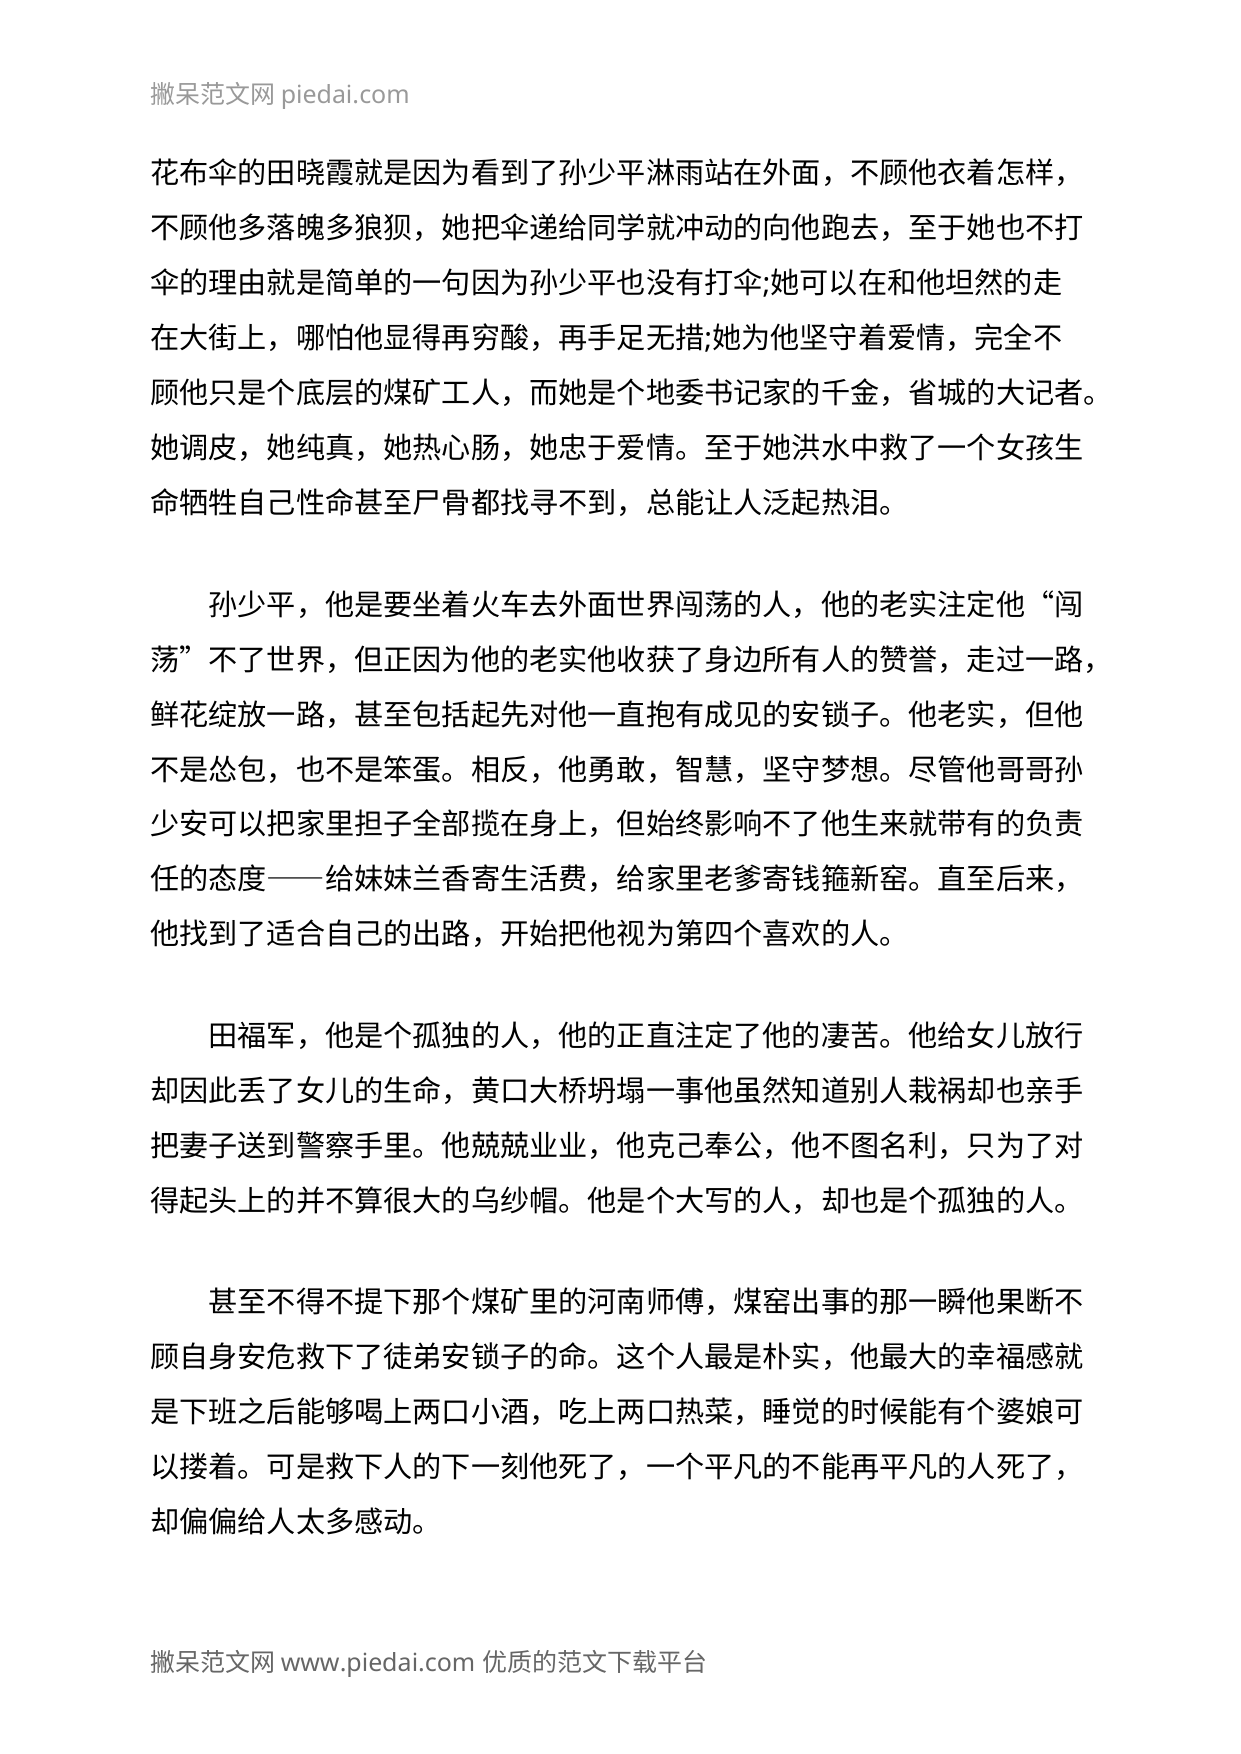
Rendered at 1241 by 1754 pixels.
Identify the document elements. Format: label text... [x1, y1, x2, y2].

text 甚至不得不提下那个煤矿里的河南师傅，煤窑出事的那一瞬他果断不顾自身安危救下了徒弟安锁子的命。这个人最是朴实，他最大的幸福感就是下班之后能够喝上两口小酒，吃上两口热菜，睡觉的时候能有个婆娘可以搂着。可是救下人的下一刻他死了，一个平凡的不能再平凡的人死了，却偏偏给人太多感动。 [150, 1279, 1090, 1541]
text 田福军，他是个孤独的人，他的正直注定了他的凄苦。他给女儿放行却因此丢了女儿的生命，黄口大桥坍塌一事他虽然知道别人栽祸却也亲手把妻子送到警察手里。他兢兢业业，他克己奉公，他不图名利，只为了对得起头上的并不算很大的乌纱帽。他是个大写的人，却也是个孤独的人。 [150, 1012, 1090, 1219]
text 孙少平，他是要坐着火车去外面世界闯荡的人，他的老实注定他“闯荡”不了世界，但正因为他的老实他收获了身边所有人的赞誉，走过一路，鲜花绽放一路，甚至包括起先对他一直抱有成见的安锁子。他老实，但他不是怂包，也不是笨蛋。相反，他勇敢，智慧，坚守梦想。尽管他哥哥孙少安可以把家里担子全部揽在身上，但始终影响不了他生来就带有的负责任的态度——给妹妹兰香寄生活费，给家里老爹寄钱箍新窑。直至后来，他找到了适合自己的出路，开始把他视为第四个喜欢的人。 [150, 581, 1090, 953]
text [150, 150, 1090, 522]
